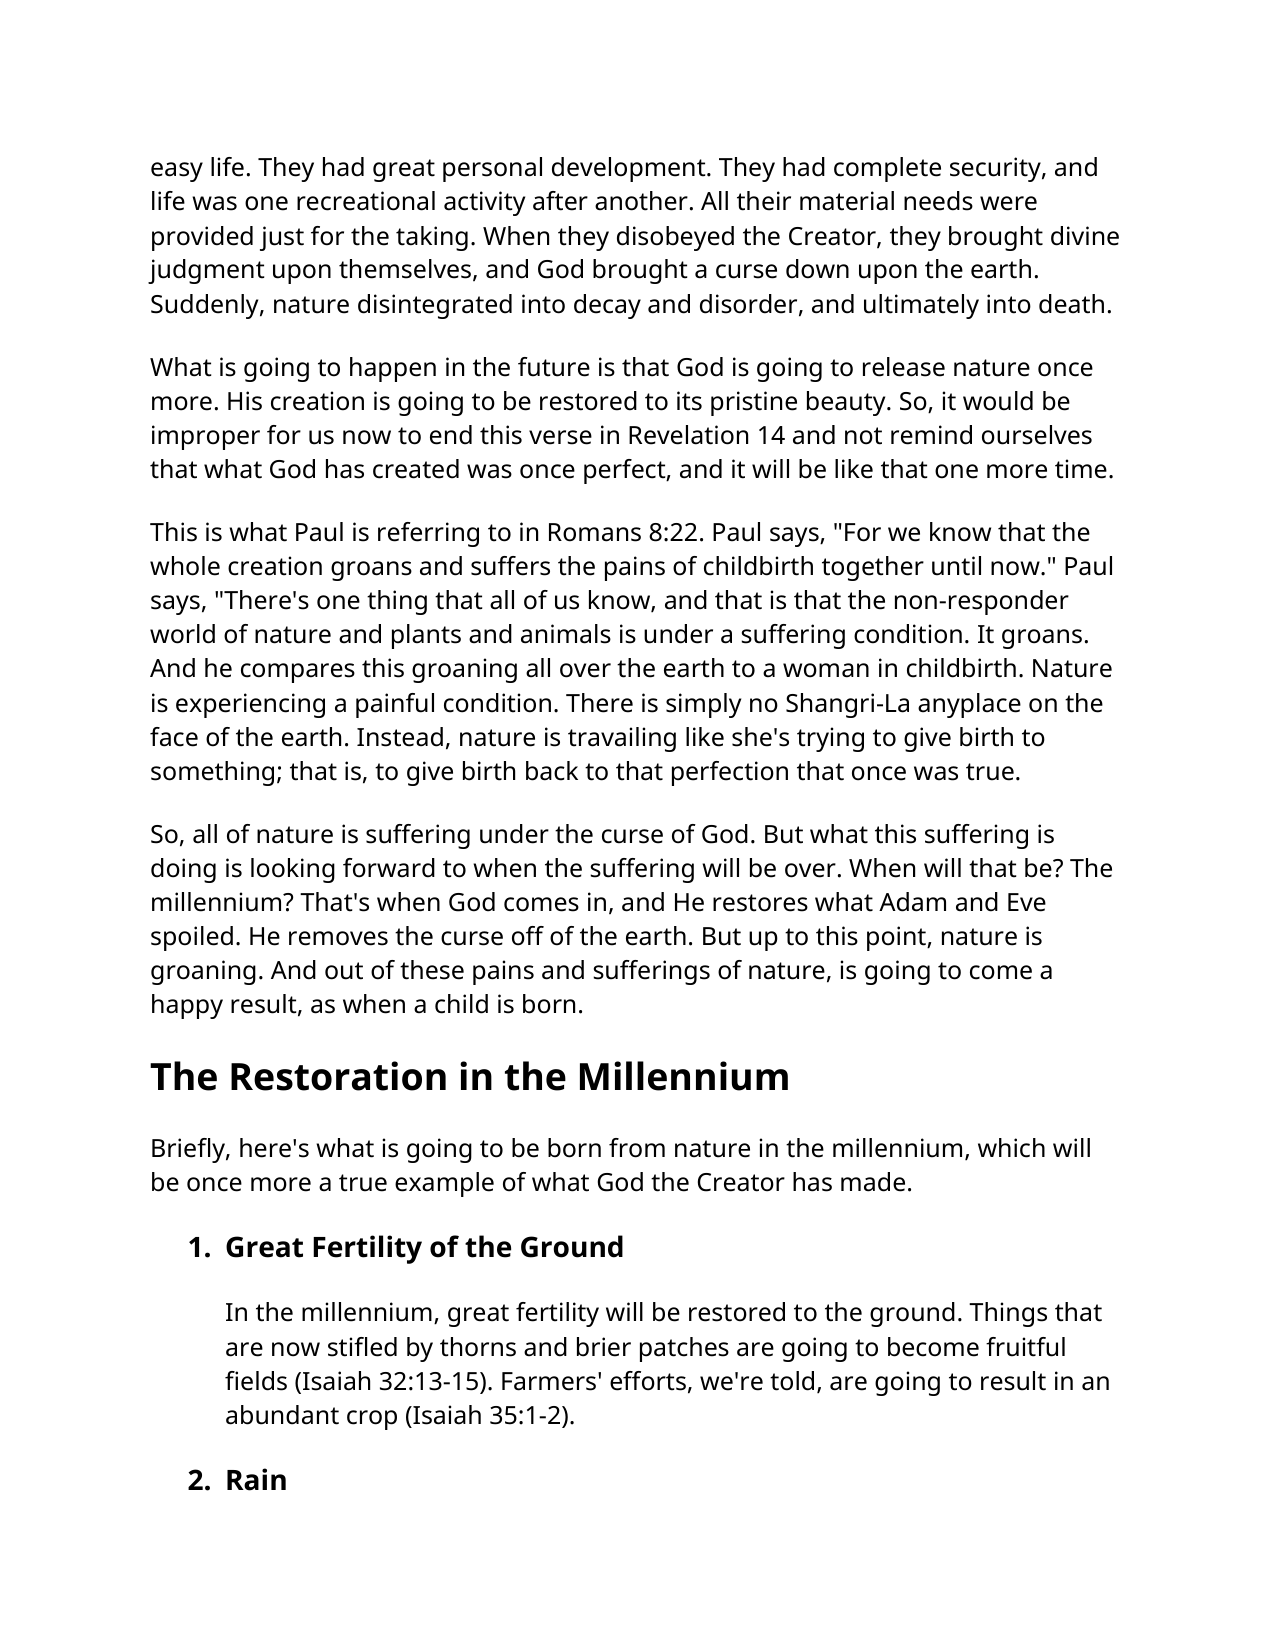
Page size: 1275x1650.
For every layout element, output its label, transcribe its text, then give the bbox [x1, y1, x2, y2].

text Briefly, here's what is going to be born from nature in the millennium, which will be once more a true example of what God the Creator has made. [150, 1130, 1125, 1198]
list Great Fertility of the Ground [187, 1228, 1125, 1266]
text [150, 150, 1125, 320]
text What is going to happen in the future is that God is going to release nature once more. His creation is going to be restored to its pristine beauty. So, it would be improper for us now to end this verse in Revelation 14 and not remind ourselves that what God has created was once perfect, and it will be like that one more time. [150, 349, 1125, 486]
text In the millennium, great fertility will be restored to the ground. Things that are now stifled by thorns and brier patches are going to become fruitful fields (Isaiah 32:13-15). Farmers' efforts, we're told, are going to result in an abundant crop (Isaiah 35:1-2). [225, 1295, 1125, 1431]
text The Restoration in the Millennium [150, 1050, 1125, 1101]
text So, all of nature is suffering under the curse of God. But what this suffering is doing is looking forward to when the suffering will be over. When will that be? The millennium? That's when God comes in, and He restores what Adam and Eve spoiled. He removes the curse off of the earth. But up to this point, nature is groaning. And out of these pains and sufferings of nature, is going to come a happy result, as when a child is born. [150, 817, 1125, 1021]
text This is what Paul is referring to in Romans 8:22. Paul says, "For we know that the whole creation groans and suffers the pains of childbirth together until now." Paul says, "There's one thing that all of us know, and that is that the non-responder world of nature and plants and animals is under a suffering condition. It groans. And he compares this groaning all over the earth to a woman in childbirth. Nature is experiencing a painful condition. There is simply no Shangri-La anyplace on the face of the earth. Instead, nature is travailing like she's trying to give birth to something; that is, to give birth back to that perfection that once was true. [150, 515, 1125, 787]
list Rain [187, 1461, 1125, 1499]
